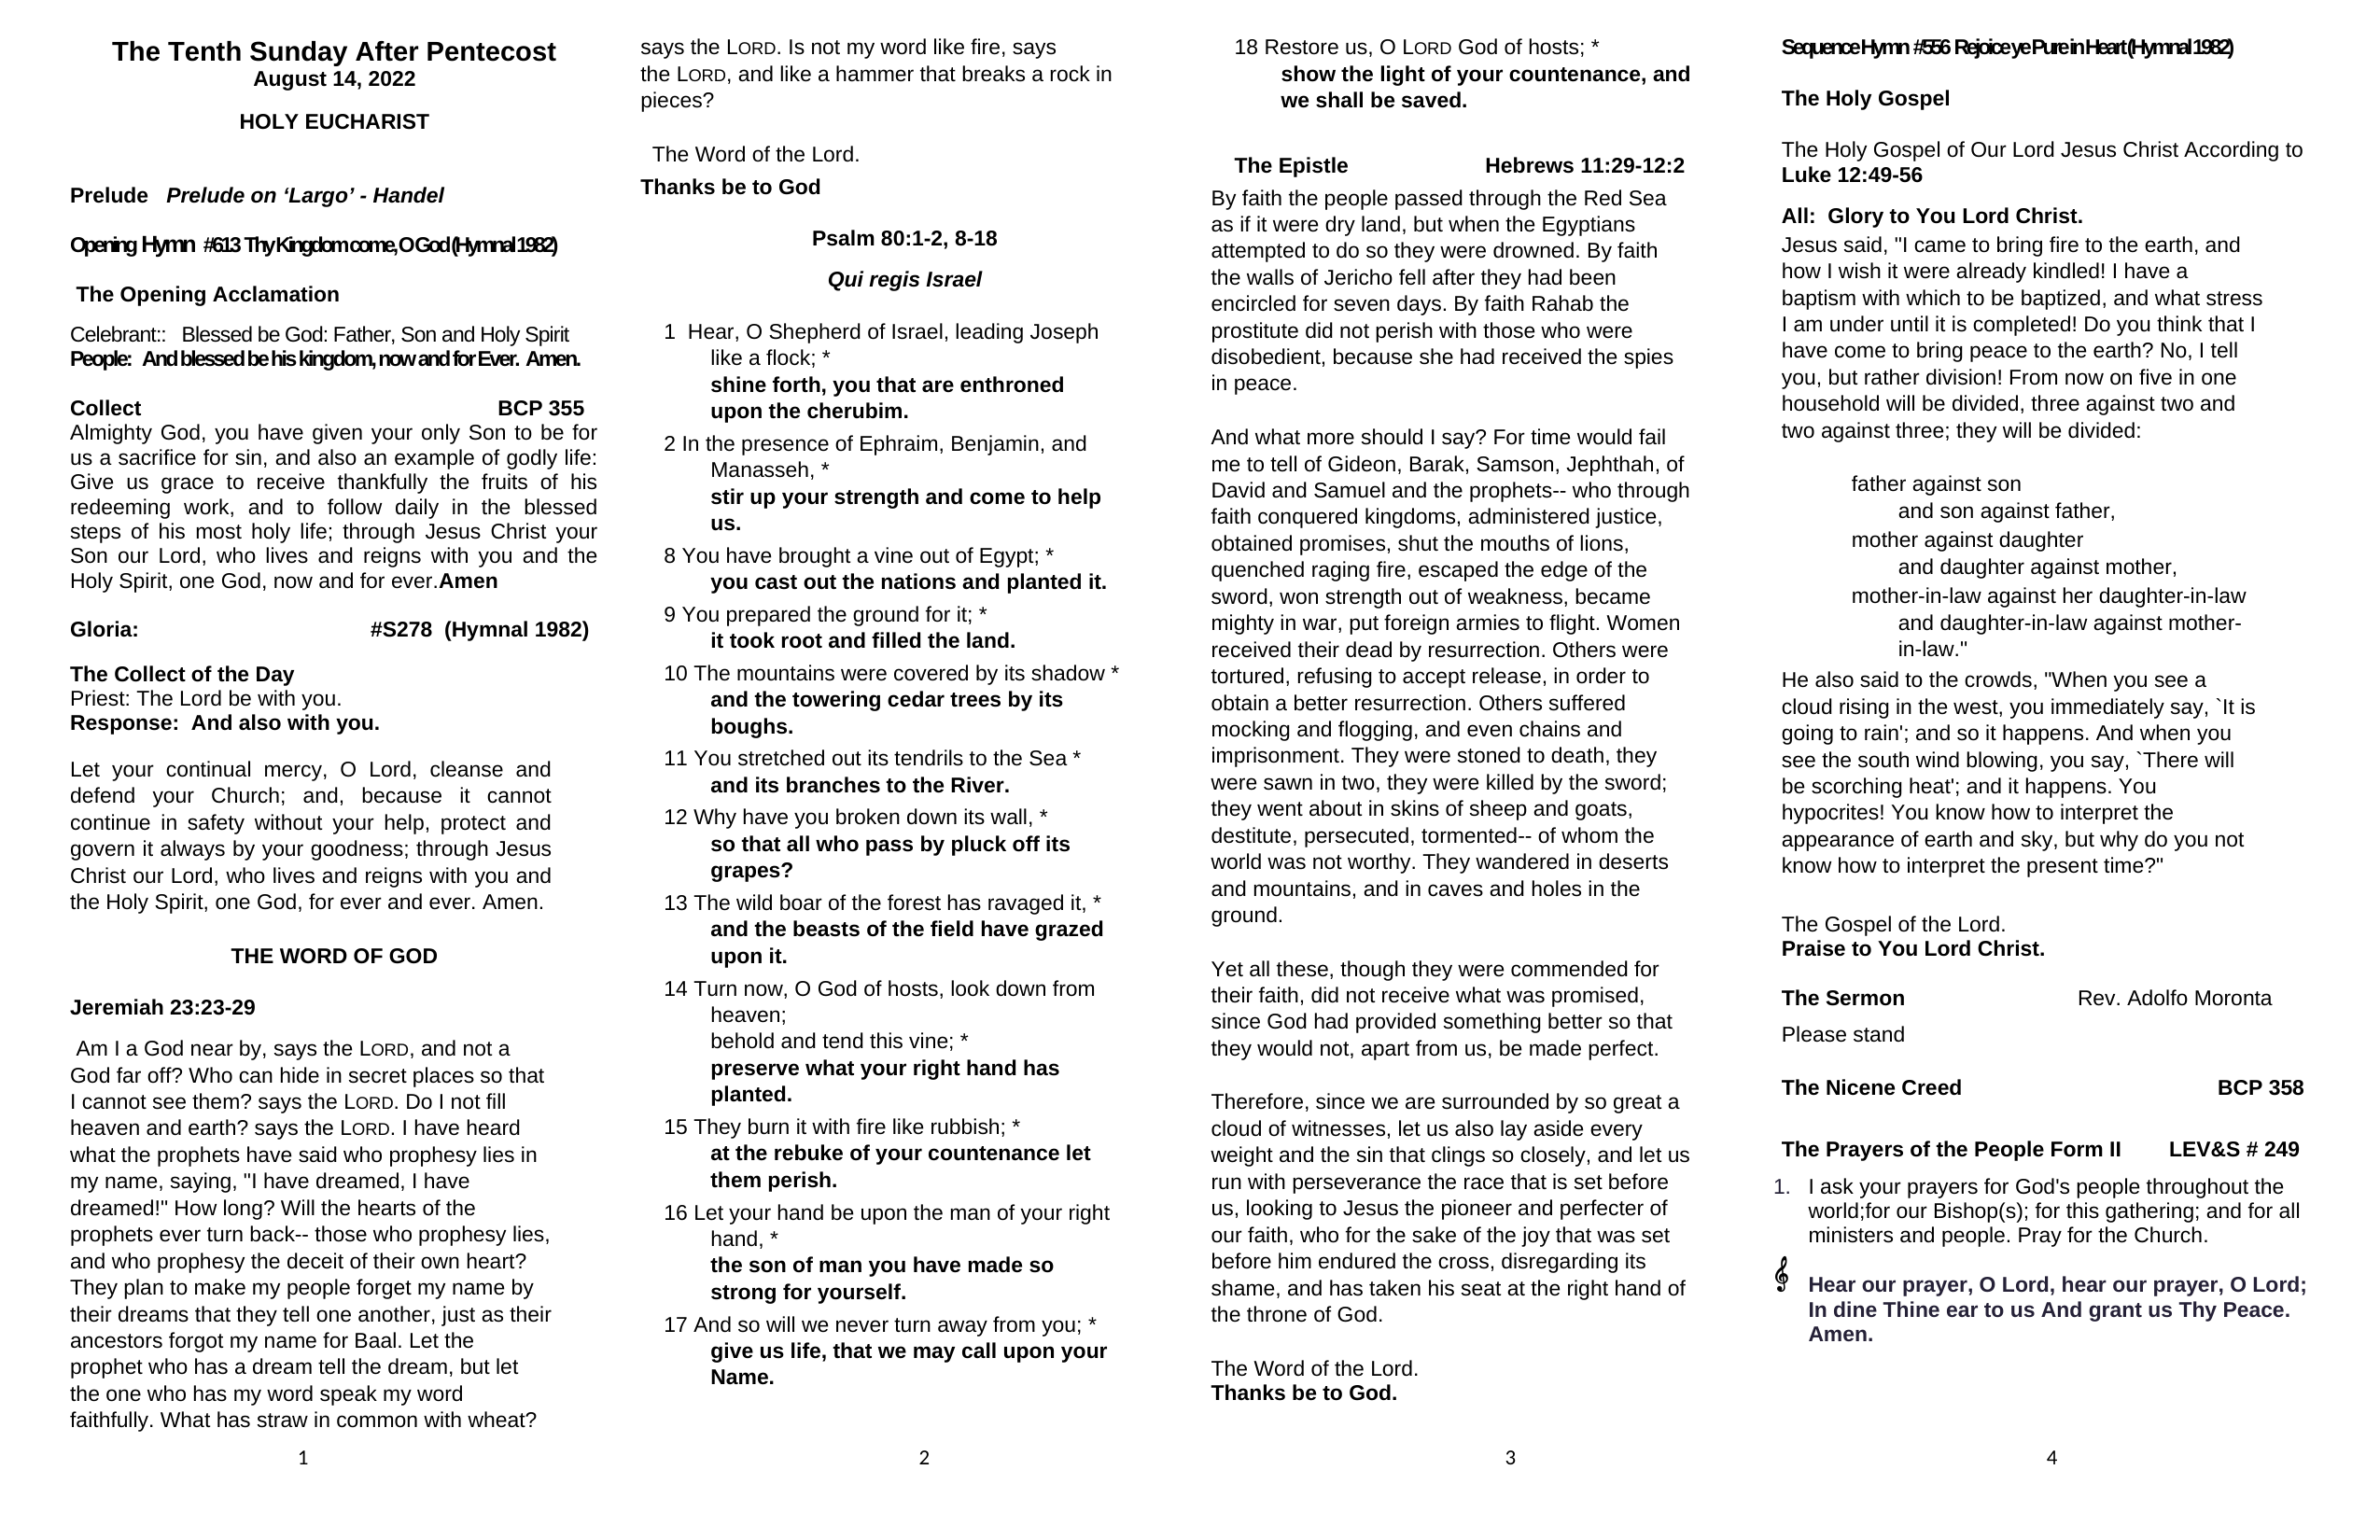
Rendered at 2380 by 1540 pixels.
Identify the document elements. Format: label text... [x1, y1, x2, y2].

text Am I a God near by, says the Lord, and not a God far off? Who can hide in secret places so that I cannot see them? says the Lord. Do I not fill heaven and earth? says the Lord. I have heard what the prophets have said who prophesy lies in my name, saying, "I have dreamed, I have dreamed!" How long? Will the hearts of the prophets ever turn back-- those who prophesy lies, and who prophesy the deceit of their own heart? They plan to make my people forget my name by their dreams that they tell one another, just as their ancestors forgot my name for Baal. Let the prophet who has a dream tell the dream, but let the one who has my word speak my word faithfully. What has straw in common with wheat? says the Lord. Is not my word like fire, says the Lord, and like a hammer that breaks a rock in pieces? [70, 1036, 552, 1432]
text All: Glory to You Lord Christ. [1782, 203, 2310, 228]
text Please stand [1782, 1022, 2310, 1046]
text The Gospel of the Lord. [1782, 907, 2263, 936]
text The Nicene Creed BCP 358 [1782, 1075, 2310, 1100]
picture [1768, 1255, 1792, 1294]
text HOLY EUCHARIST [70, 109, 598, 133]
text The Word of the Lord. [1211, 1356, 1693, 1380]
text 18 Restore us, O Lord God of hosts; * show the light of your countenance, and we shall be saved. [1234, 35, 1693, 113]
text Qui regis Israel [640, 267, 1169, 291]
text Sequence Hymn #556 Rejoice ye Pure in Heart (Hymnal 1982) [1782, 35, 2310, 60]
text 14 Turn now, O God of hosts, look down from heaven; behold and tend this vine; * preserve what your right hand has planted. [664, 976, 1122, 1107]
text THE WORD OF GOD [70, 944, 598, 968]
text 2 In the presence of Ephraim, Benjamin, and Manasseh, * stir up your strength and come to help us. [664, 431, 1122, 535]
list Hear our prayer, O Lord, hear our prayer, O Lord; In dine Thine ear to us And grant us Thy Peace. Amen. [1808, 1248, 2310, 1346]
text 16 Let your hand be upon the man of your right hand, * the son of man you have made so strong for yourself. [664, 1200, 1122, 1304]
text Praise to You Lord Christ. [1782, 936, 2263, 960]
text People: And blessed be his kingdom, now and for Ever. Amen. [70, 346, 598, 371]
text Therefore, since we are surrounded by so great a cloud of witnesses, let us also lay aside every weight and the sin that clings so closely, and let us run with perseverance the race that is set before us, looking to Jesus the pioneer and perfecter of our faith, who for the sake of the joy that was set before him endured the cross, disregarding its shame, and has taken his seat at the right hand of the throne of God. [1211, 1089, 1693, 1326]
text August 14, 2022 [70, 66, 598, 91]
text Let your continual mercy, O Lord, cleanse and defend your Church; and, because it cannot continue in safety without your help, protect and govern it always by your goodness; through Jesus Christ our Lord, who lives and reigns with you and the Holy Spirit, one God, for ever and ever. Amen. [70, 757, 552, 914]
text Prelude Prelude on ‘Largo’ - Handel [70, 185, 598, 207]
text Yet all these, though they were commended for their faith, did not receive what was promised, since God had provided something better so that they would not, apart from us, be made perfect. [1211, 956, 1693, 1060]
text 11 You stretched out its tendrils to the Sea * and its branches to the River. [664, 746, 1122, 797]
text The Prayers of the People Form II LEV&S # 249 [1782, 1137, 2310, 1161]
text The Holy Gospel of Our Lord Jesus Christ According to Luke 12:49-56 [1782, 137, 2310, 187]
text The Tenth Sunday After Pentecost [70, 35, 598, 66]
text mother against daughter and daughter against mother, [1852, 527, 2263, 579]
text Opening Hymn #613 Thy Kingdom come, O God (Hymnal 1982) [70, 234, 598, 257]
text 1 Hear, O Shepherd of Israel, leading Joseph like a flock; * shine forth, you that are enthroned upon the cherubim. [664, 319, 1122, 423]
text Psalm 80:1-2, 8-18 [640, 226, 1169, 250]
text Priest: The Lord be with you. [70, 686, 598, 710]
text He also said to the crowds, "When you see a cloud rising in the west, you immediately say, `It is going to rain'; and so it happens. And when you see the south wind blowing, you say, `There will be scorching heat'; and it happens. You hypocrites! You know how to interpret the appearance of earth and sky, but why do you not know how to interpret the present time?" [1782, 667, 2263, 878]
text Celebrant:: Blessed be God: Father, Son and Holy Spirit [70, 322, 598, 346]
text Thanks be to God. [1211, 1380, 1740, 1405]
text 13 The wild boar of the forest has ravaged it, * and the beasts of the field have grazed upon it. [664, 890, 1122, 968]
text 12 Why have you broken down its wall, * so that all who pass by pluck off its grapes? [664, 805, 1122, 883]
text The Epistle Hebrews 11:29-12:2 [1234, 153, 1693, 177]
text The Holy Gospel [1782, 86, 2310, 110]
text Response: And also with you. [70, 710, 598, 735]
text 17 And so will we never turn away from you; * give us life, that we may call upon your Name. [664, 1312, 1122, 1390]
text The Opening Acclamation [70, 284, 598, 306]
text Jesus said, "I came to bring fire to the earth, and how I wish it were already kindled! I have a baptism with which to be baptized, and what stress I am under until it is completed! Do you think that I have come to bring peace to the earth? No, I tell you, but rather division! From now on five in one household will be divided, three against two and two against three; they will be divided: [1782, 232, 2263, 442]
text The Collect of the Day [70, 661, 598, 686]
text Almighty God, you have given your only Son to be for us a sacrifice for sin, and also an example of godly life: Give us grace to receive thankfully the fruits of his redeeming work, and to follow daily in the blessed steps of his most holy life; through Jesus Christ your Son our Lord, who lives and reigns with you and the Holy Spirit, one God, now and for ever.Amen [70, 420, 598, 593]
text By faith the people passed through the Red Sea as if it were dry land, but when the Egyptians attempted to do so they were drowned. By faith the walls of Jericho fell after they had been encircled for seven days. By faith Rahab the prostitute did not perish with those who were disobedient, because she had received the spies in peace. [1211, 185, 1693, 396]
text And what more should I say? For time would fail me to tell of Gideon, Barak, Samson, Jephthah, of David and Samuel and the prophets-- who through faith conquered kingdoms, administered justice, obtained promises, shut the mouths of lions, quenched raging fire, escaped the edge of the sword, won strength out of weakness, became mighty in war, put foreign armies to flight. Women received their dead by resurrection. Others were tortured, refusing to accept release, in order to obtain a better resurrection. Others suffered mocking and flogging, and even chains and imprisonment. They were stoned to death, they were sawn in two, they were killed by the sword; they went about in skins of sheep and goats, destitute, persecuted, tormented-- of whom the world was not worthy. They wandered in deserts and mountains, and in caves and holes in the ground. [1211, 425, 1693, 927]
text Collect BCP 355 [70, 396, 598, 420]
text 9 You prepared the ground for it; * it took root and filled the land. [664, 602, 1122, 652]
text 8 You have brought a vine out of Egypt; * you cast out the nations and planted it. [664, 543, 1122, 594]
text Jeremiah 23:23-29 [70, 995, 598, 1020]
text mother-in-law against her daughter-in-law and daughter-in-law against mother-in-law." [1852, 583, 2263, 661]
text 15 They burn it with fire like rubbish; * at the rebuke of your countenance let them perish. [664, 1114, 1122, 1192]
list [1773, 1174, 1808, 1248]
text father against son and son against father, [1852, 471, 2263, 523]
text The Word of the Lord. [652, 142, 1122, 166]
text 10 The mountains were covered by its shadow * and the towering cedar trees by its boughs. [664, 661, 1122, 738]
text Thanks be to God [640, 175, 1169, 199]
text Gloria: #S278 (Hymnal 1982) [70, 617, 598, 642]
text The Sermon Rev. Adolfo Moronta [1782, 986, 2310, 1010]
